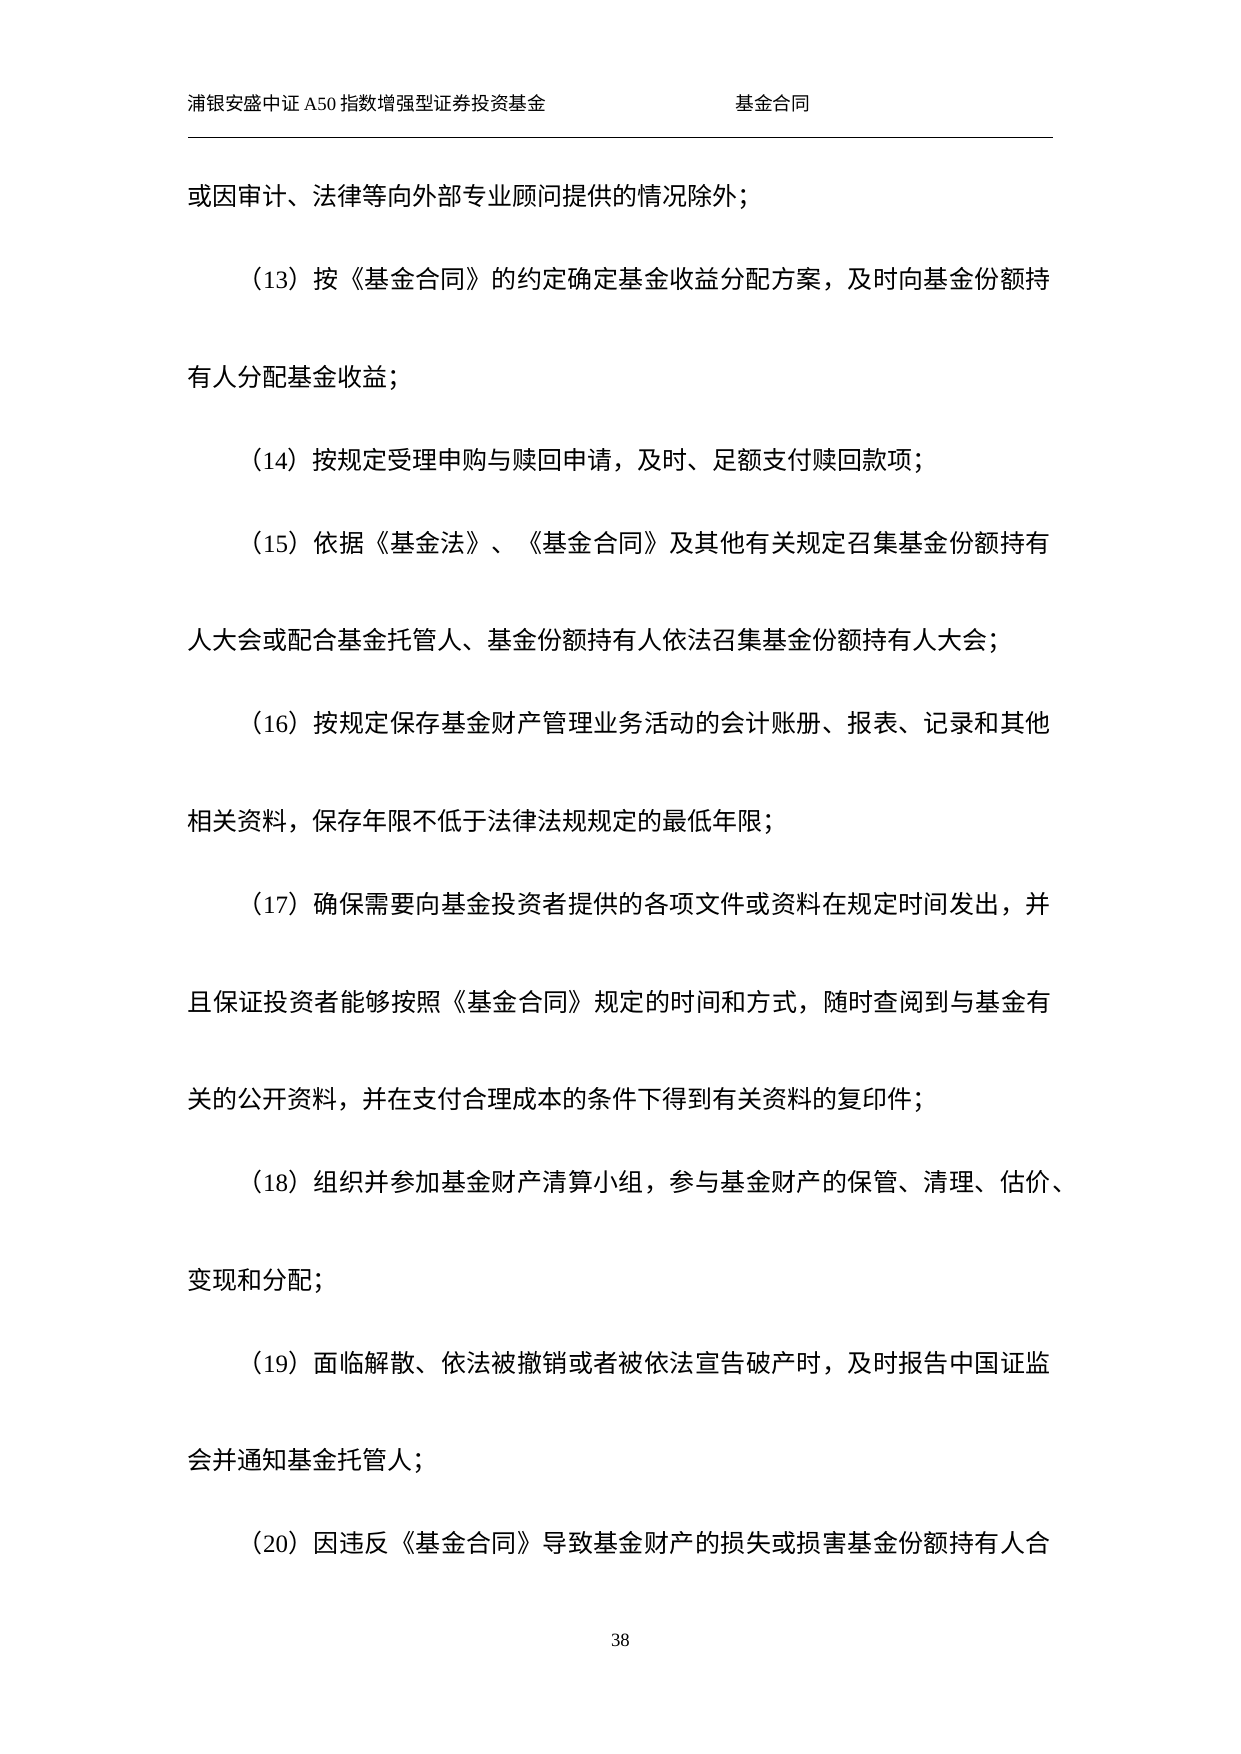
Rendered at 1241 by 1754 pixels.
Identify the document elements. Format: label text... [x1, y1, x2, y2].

text （15）依据《基金法》、《基金合同》及其他有关规定召集基金份额持有人大会或配合基金托管人、基金份额持有人依法召集基金份额持有人大会； [187, 509, 1053, 671]
text （17）确保需要向基金投资者提供的各项文件或资料在规定时间发出，并且保证投资者能够按照《基金合同》规定的时间和方式，随时查阅到与基金有关的公开资料，并在支付合理成本的条件下得到有关资料的复印件； [187, 870, 1053, 1130]
text （18）组织并参加基金财产清算小组，参与基金财产的保管、清理、估价、变现和分配； [187, 1148, 1053, 1311]
text （19）面临解散、依法被撤销或者被依法宣告破产时，及时报告中国证监会并通知基金托管人； [187, 1329, 1053, 1491]
text （14）按规定受理申购与赎回申请，及时、足额支付赎回款项； [187, 426, 1053, 491]
text （16）按规定保存基金财产管理业务活动的会计账册、报表、记录和其他相关资料，保存年限不低于法律法规规定的最低年限； [187, 689, 1053, 852]
text （13）按《基金合同》的约定确定基金收益分配方案，及时向基金份额持有人分配基金收益； [187, 245, 1053, 408]
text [187, 1509, 1053, 1574]
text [187, 162, 1053, 227]
